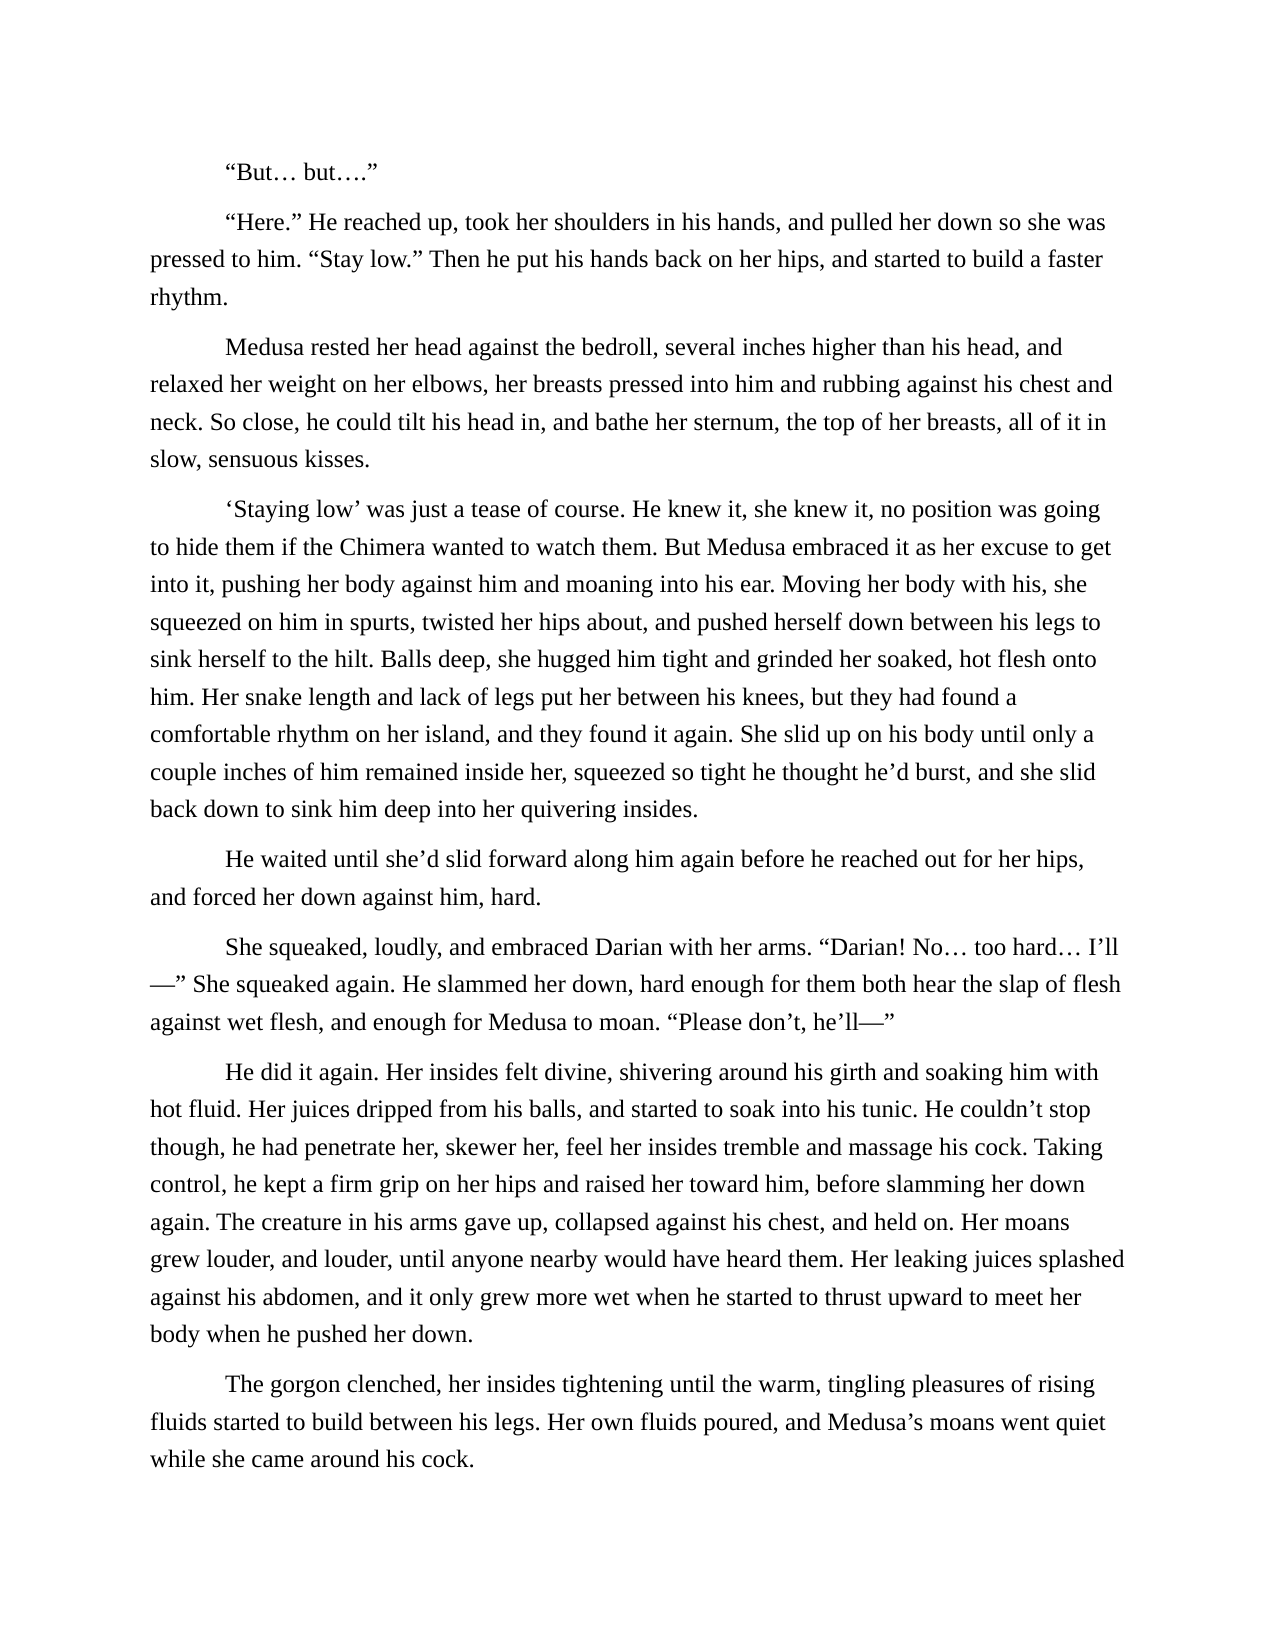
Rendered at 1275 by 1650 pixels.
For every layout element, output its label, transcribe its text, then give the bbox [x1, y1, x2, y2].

text He did it again. Her insides felt divine, shivering around his girth and soaking him with hot fluid. Her juices dripped from his balls, and started to soak into his tunic. He couldn’t stop though, he had penetrate her, skewer her, feel her insides tremble and massage his cock. Taking control, he kept a firm grip on her hips and raised her toward him, before slamming her down again. The creature in his arms gave up, collapsed against his chest, and held on. Her moans grew louder, and louder, until anyone nearby would have heard them. Her leaking juices splashed against his abdomen, and it only grew more wet when he started to thrust upward to meet her body when he pushed her down. [150, 1050, 1125, 1350]
text She squeaked, loudly, and embraced Darian with her arms. “Darian! No… too hard… I’ll—” She squeaked again. He slammed her down, hard enough for them both hear the slap of flesh against wet flesh, and enough for Medusa to moan. “Please don’t, he’ll—” [150, 925, 1125, 1037]
text Medusa rested her head against the bedroll, several inches higher than his head, and relaxed her weight on her elbows, her breasts pressed into him and rubbing against his chest and neck. So close, he could tilt his head in, and bathe her sternum, the top of her breasts, all of it in slow, sensuous kisses. [150, 325, 1125, 475]
text ‘Staying low’ was just a tease of course. He knew it, she knew it, no position was going to hide them if the Chimera wanted to watch them. But Medusa embraced it as her excuse to get into it, pushing her body against him and moaning into his ear. Moving her body with his, she squeezed on him in spurts, twisted her hips about, and pushed herself down between his legs to sink herself to the hilt. Balls deep, she hugged him tight and grinded her soaked, hot flesh onto him. Her snake length and lack of legs put her between his knees, but they had found a comfortable rhythm on her island, and they found it again. She slid up on his body until only a couple inches of him remained inside her, squeezed so tight he thought he’d burst, and she slid back down to sink him deep into her quivering insides. [150, 487, 1125, 825]
text “Here.” He reached up, took her shoulders in his hands, and pulled her down so she was pressed to him. “Stay low.” Then he put his hands back on her hips, and started to build a faster rhythm. [150, 200, 1125, 312]
text The gorgon clenched, her insides tightening until the warm, tingling pleasures of rising fluids started to build between his legs. Her own fluids poured, and Medusa’s moans went quiet while she came around his cock. [150, 1362, 1125, 1475]
text He waited until she’d slid forward along him again before he reached out for her hips, and forced her down against him, hard. [150, 837, 1125, 912]
text “But… but….” [150, 150, 1125, 187]
